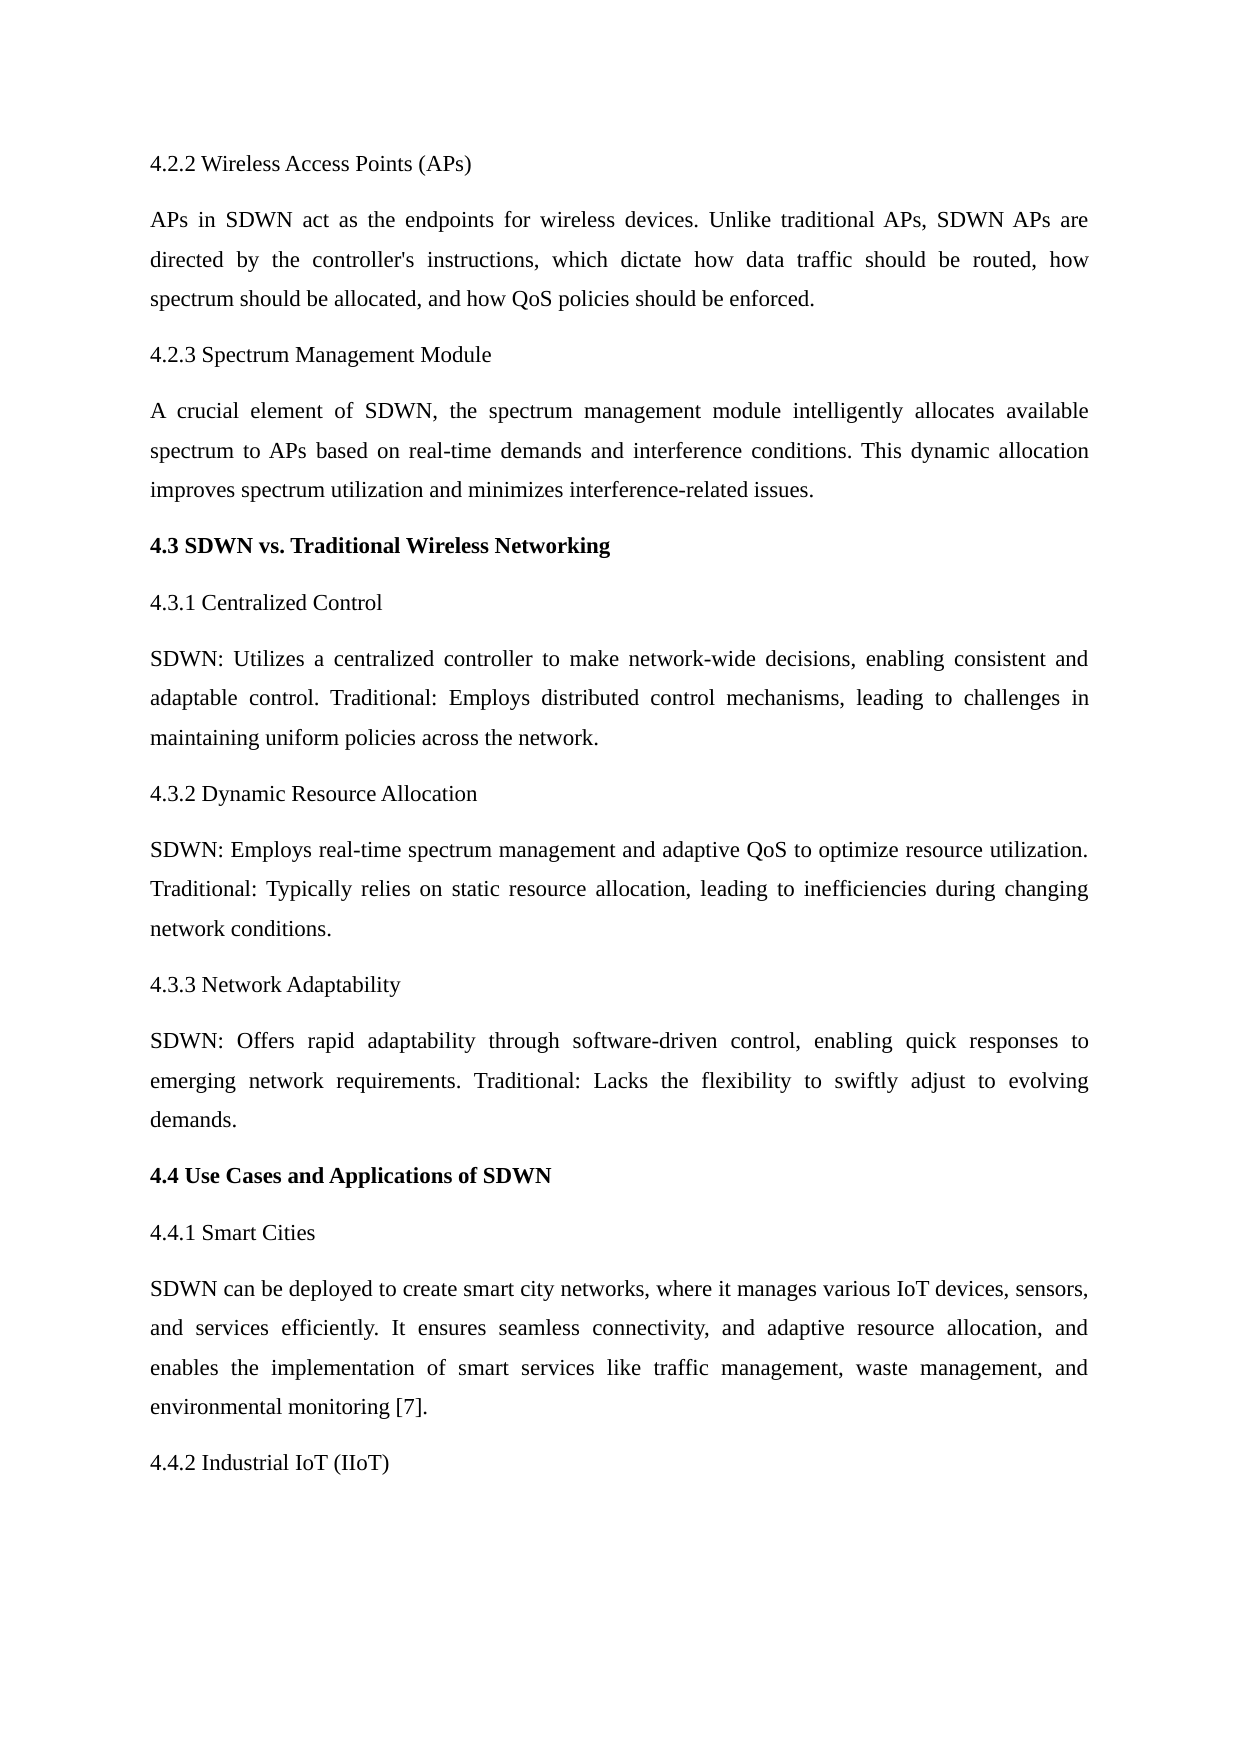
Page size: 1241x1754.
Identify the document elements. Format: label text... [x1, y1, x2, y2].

text 4.3.1 Centralized Control [150, 589, 1090, 615]
text 4.3.3 Network Adaptability [150, 971, 1090, 997]
text SDWN can be deployed to create smart city networks, where it manages various IoT devices, sensors, and services efficiently. It ensures seamless connectivity, and adaptive resource allocation, and enables the implementation of smart services like traffic management, waste management, and environmental monitoring [7]. [150, 1275, 1090, 1419]
text 4.3.2 Dynamic Resource Allocation [150, 780, 1090, 806]
text SDWN: Utilizes a centralized controller to make network-wide decisions, enabling consistent and adaptable control. Traditional: Employs distributed control mechanisms, leading to challenges in maintaining uniform policies across the network. [150, 645, 1090, 750]
text SDWN: Offers rapid adaptability through software-driven control, enabling quick responses to emerging network requirements. Traditional: Lacks the flexibility to swiftly adjust to evolving demands. [150, 1027, 1090, 1133]
text APs in SDWN act as the endpoints for wireless devices. Unlike traditional APs, SDWN APs are directed by the controller's instructions, which dictate how data traffic should be routed, how spectrum should be allocated, and how QoS policies should be enforced. [150, 206, 1090, 311]
text 4.2.2 Wireless Access Points (APs) [150, 150, 1090, 176]
text 4.4.2 Industrial IoT (IIoT) [150, 1449, 1090, 1476]
text A crucial element of SDWN, the spectrum management module intelligently allocates available spectrum to APs based on real-time demands and interference conditions. This dynamic allocation improves spectrum utilization and minimizes interference-related issues. [150, 397, 1090, 503]
text SDWN: Employs real-time spectrum management and adaptive QoS to optimize resource utilization. Traditional: Typically relies on static resource allocation, leading to inefficiencies during changing network conditions. [150, 836, 1090, 941]
text 4.2.3 Spectrum Management Module [150, 341, 1090, 368]
text 4.4 Use Cases and Applications of SDWN [150, 1162, 1090, 1189]
text 4.4.1 Smart Cities [150, 1218, 1090, 1245]
text 4.3 SDWN vs. Traditional Wireless Networking [150, 532, 1090, 559]
